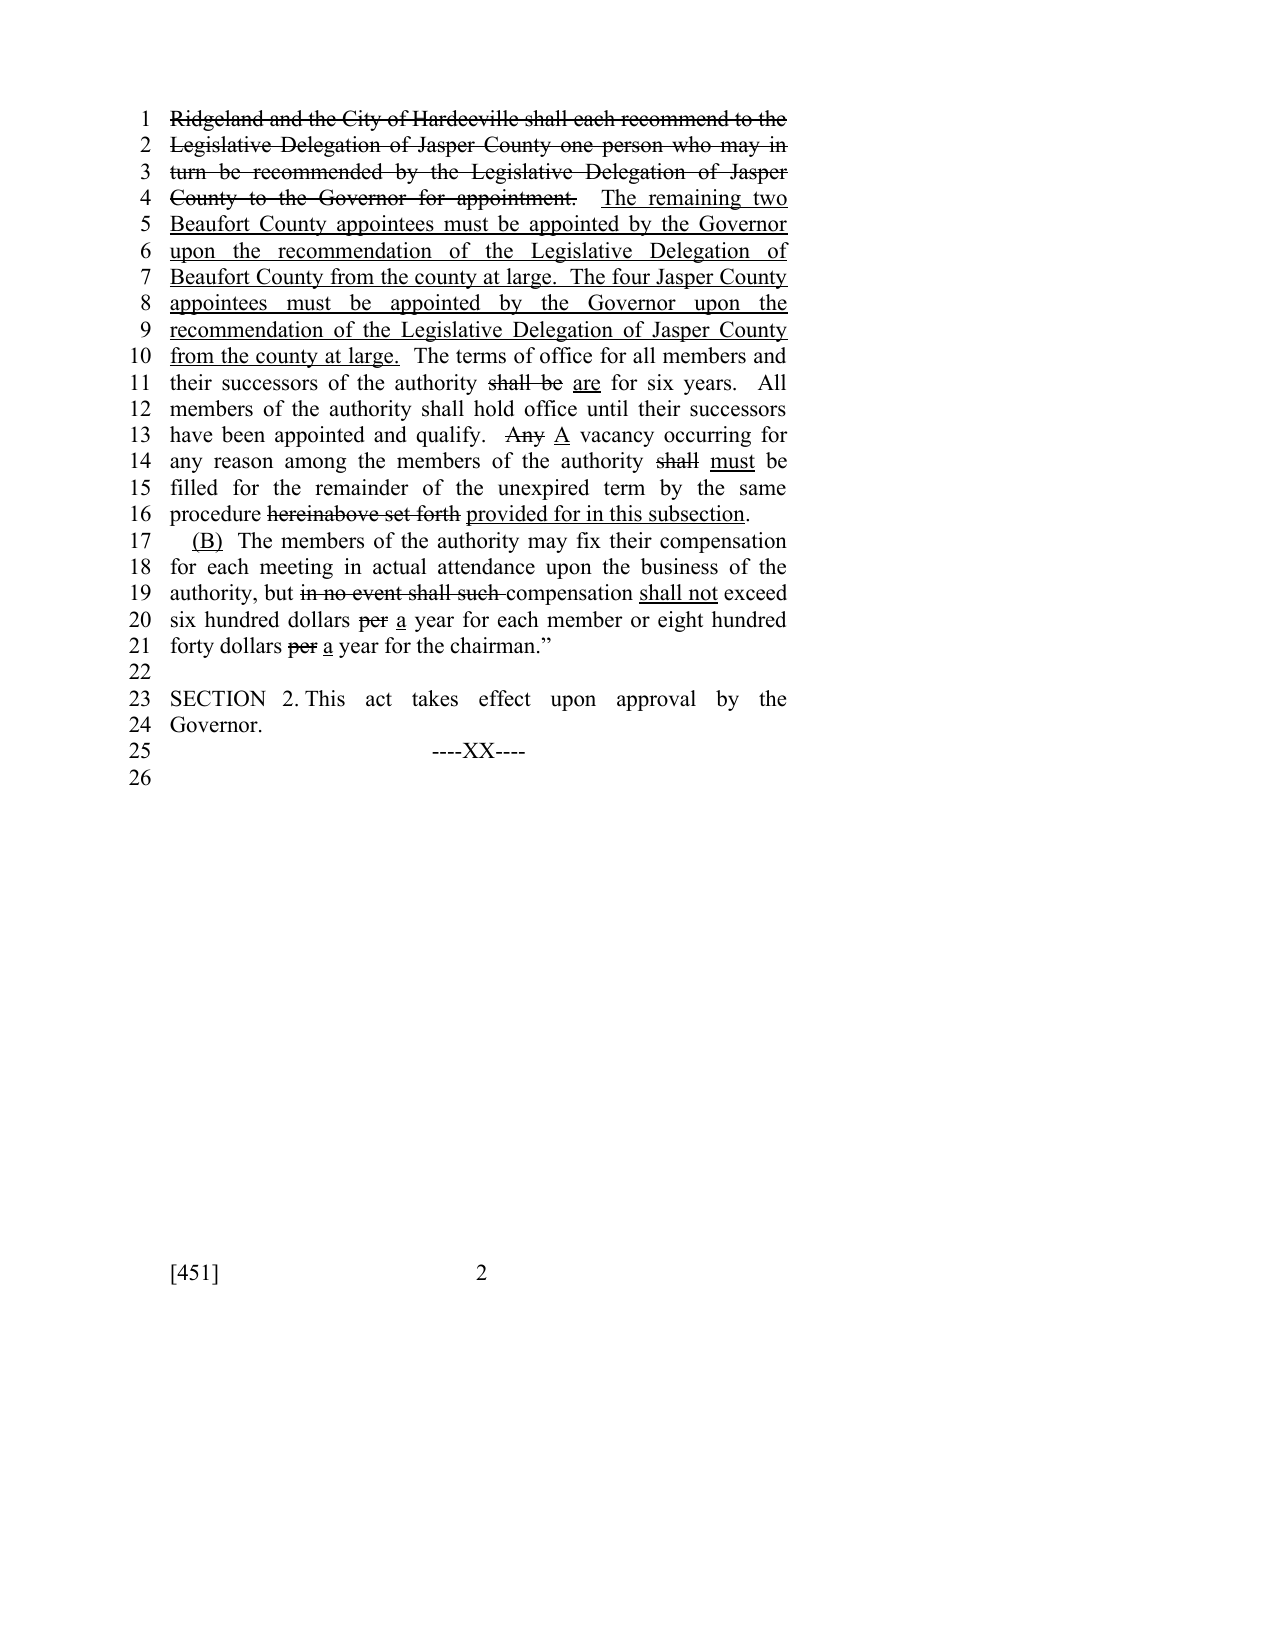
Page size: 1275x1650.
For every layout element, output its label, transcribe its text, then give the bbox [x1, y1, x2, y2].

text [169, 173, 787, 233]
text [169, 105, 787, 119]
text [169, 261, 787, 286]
text SECTION 2. This act takes effect upon approval by the Governor. [169, 685, 787, 737]
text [169, 340, 787, 527]
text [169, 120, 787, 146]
text ----XX---- [169, 737, 787, 764]
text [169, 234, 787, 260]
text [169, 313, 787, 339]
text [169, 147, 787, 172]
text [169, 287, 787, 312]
text (B) The members of the authority may fix their compensation for each meeting in actual attendance upon the business of the authority, but in no event shall such compensation shall not exceed six hundred dollars per a year for each member or eight hundred forty dollars per a year for the chairman.” [169, 527, 787, 658]
